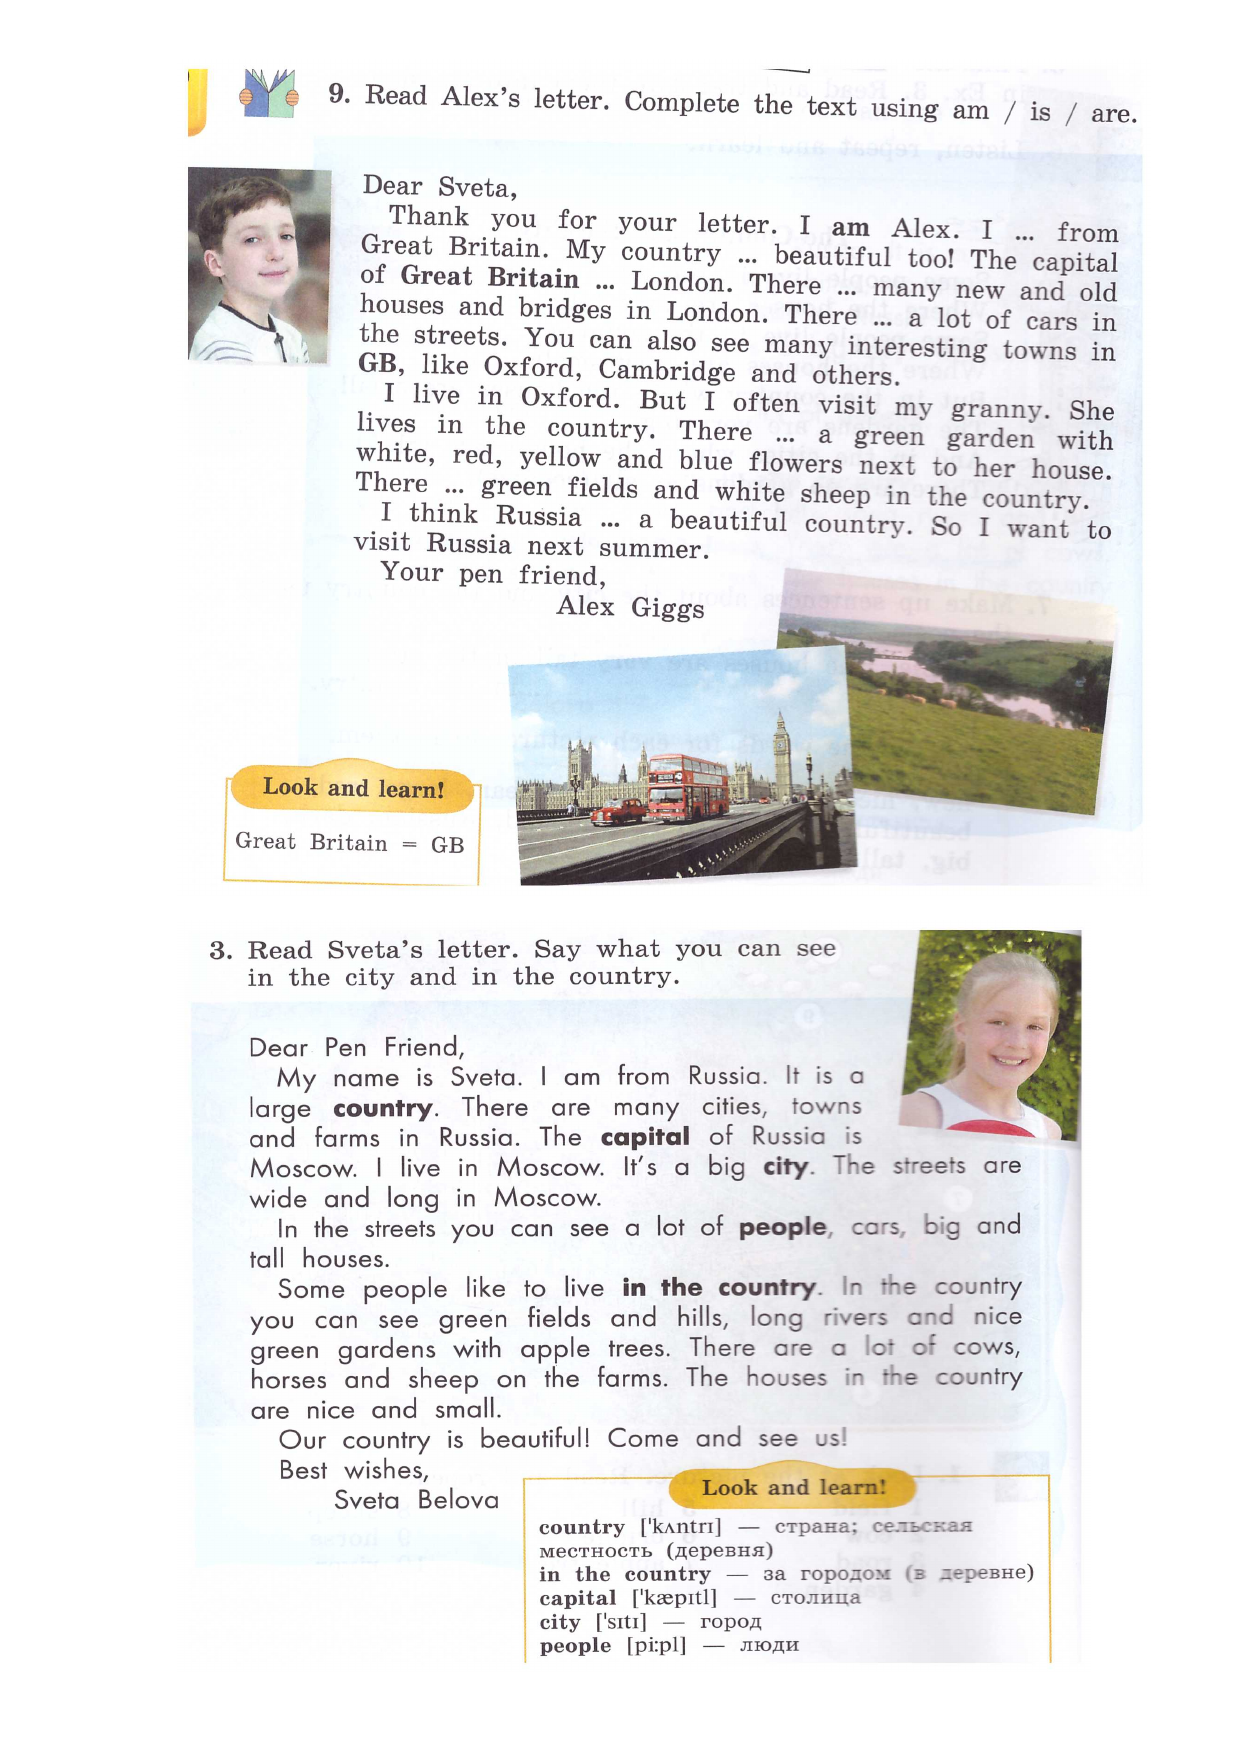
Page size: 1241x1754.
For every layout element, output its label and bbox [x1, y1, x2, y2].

picture [177, 59, 1152, 896]
picture [177, 920, 1092, 1672]
